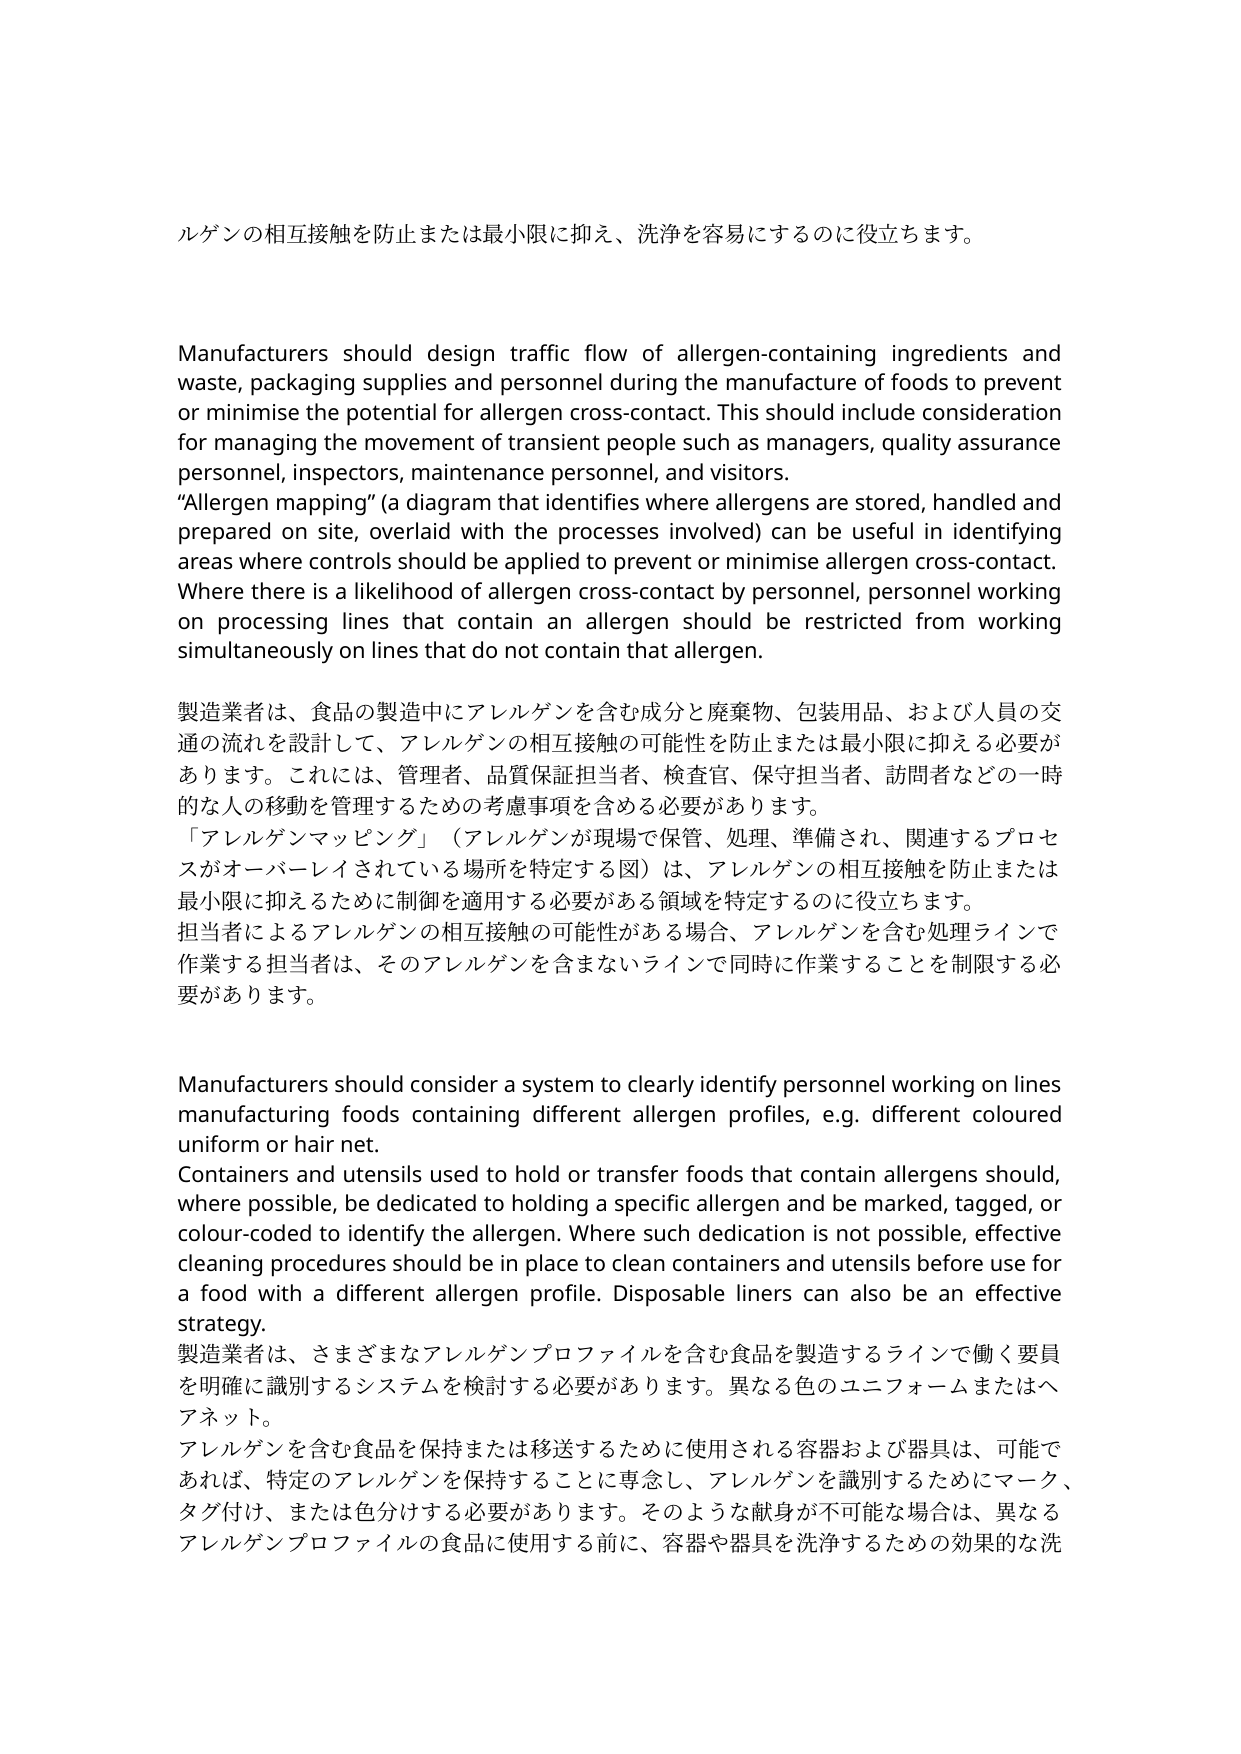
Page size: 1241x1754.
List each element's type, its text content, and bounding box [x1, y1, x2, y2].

text 担当者によるアレルゲンの相互接触の可能性がある場合、アレルゲンを含む処理ラインで作業する担当者は、そのアレルゲンを含まないラインで同時に作業することを制限する必要があります。 [177, 915, 1063, 1010]
text 製造業者は、さまざまなアレルゲンプロファイルを含む食品を製造するラインで働く要員を明確に識別するシステムを検討する必要があります。異なる色のユニフォームまたはヘアネット。 [177, 1337, 1063, 1432]
text 「アレルゲンマッピング」（アレルゲンが現場で保管、処理、準備され、関連するプロセスがオーバーレイされている場所を特定する図）は、アレルゲンの相互接触を防止または最小限に抑えるために制御を適用する必要がある領域を特定するのに役立ちます。 [177, 821, 1063, 915]
text Where there is a likelihood of allergen cross-contact by personnel, personnel working on processing lines that contain an allergen should be restricted from working simultaneously on lines that do not contain that allergen. [177, 576, 1063, 665]
text Manufacturers should consider a system to clearly identify personnel working on lines manufacturing foods containing different allergen profiles, e.g. different coloured uniform or hair net. [177, 1069, 1063, 1159]
text “Allergen mapping” (a diagram that identifies where allergens are stored, handled and prepared on site, overlaid with the processes involved) can be useful in identifying areas where controls should be applied to prevent or minimise allergen cross-contact. [177, 487, 1063, 576]
text Manufacturers should design traffic flow of allergen-containing ingredients and waste, packaging supplies and personnel during the manufacture of foods to prevent or minimise the potential for allergen cross-contact. This should include consideration for managing the movement of transient people such as managers, quality assurance personnel, inspectors, maintenance personnel, and visitors. [177, 338, 1063, 487]
text 製造業者は、食品の製造中にアレルゲンを含む成分と廃棄物、包装用品、および人員の交通の流れを設計して、アレルゲンの相互接触の可能性を防止または最小限に抑える必要があります。これには、管理者、品質保証担当者、検査官、保守担当者、訪問者などの一時的な人の移動を管理するための考慮事項を含める必要があります。 [177, 695, 1063, 821]
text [177, 1432, 1063, 1558]
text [177, 217, 1063, 248]
text Containers and utensils used to hold or transfer foods that contain allergens should, where possible, be dedicated to holding a specific allergen and be marked, tagged, or colour-coded to identify the allergen. Where such dedication is not possible, effective cleaning procedures should be in place to clean containers and utensils before use for a food with a different allergen profile. Disposable liners can also be an effective strategy. [177, 1159, 1063, 1337]
